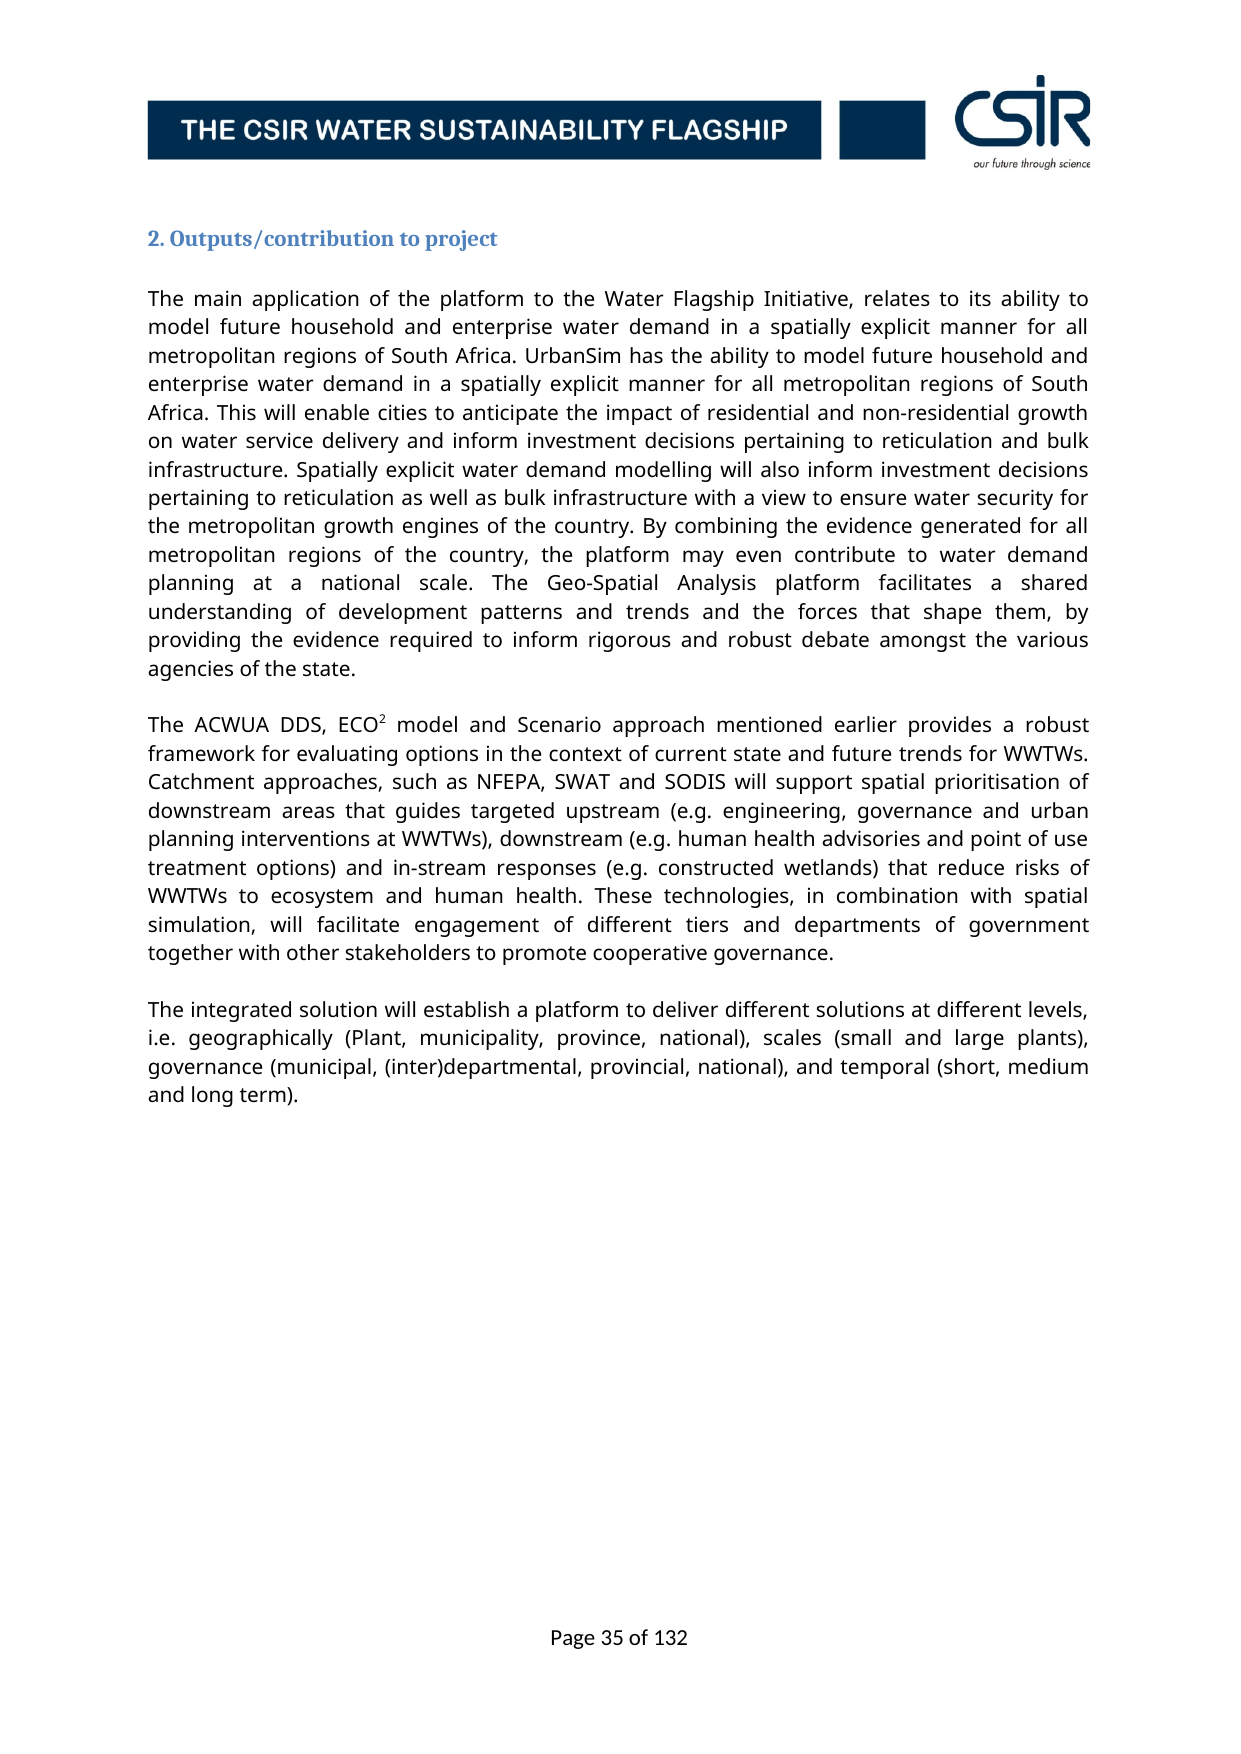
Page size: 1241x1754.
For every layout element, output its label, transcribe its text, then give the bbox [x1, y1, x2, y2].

text The integrated solution will establish a platform to deliver different solutions at different levels, i.e. geographically (Plant, municipality, province, national), scales (small and large plants), governance (municipal, (inter)departmental, provincial, national), and temporal (short, medium and long term). [148, 995, 1090, 1109]
text The main application of the platform to the Water Flagship Initiative, relates to its ability to model future household and enterprise water demand in a spatially explicit manner for all metropolitan regions of South Africa. UrbanSim has the ability to model future household and enterprise water demand in a spatially explicit manner for all metropolitan regions of South Africa. This will enable cities to anticipate the impact of residential and non-residential growth on water service delivery and inform investment decisions pertaining to reticulation and bulk infrastructure. Spatially explicit water demand modelling will also inform investment decisions pertaining to reticulation as well as bulk infrastructure with a view to ensure water security for the metropolitan growth engines of the country. By combining the evidence generated for all metropolitan regions of the country, the platform may even contribute to water demand planning at a national scale. The Geo-Spatial Analysis platform facilitates a shared understanding of development patterns and trends and the forces that shape them, by providing the evidence required to inform rigorous and robust debate amongst the various agencies of the state. [148, 284, 1090, 682]
subtitle 2. Outputs/contribution to project [148, 225, 1090, 252]
text The ACWUA DDS, ECO2 model and Scenario approach mentioned earlier provides a robust framework for evaluating options in the context of current state and future trends for WWTWs. Catchment approaches, such as NFEPA, SWAT and SODIS will support spatial prioritisation of downstream areas that guides targeted upstream (e.g. engineering, governance and urban planning interventions at WWTWs), downstream (e.g. human health advisories and point of use treatment options) and in-stream responses (e.g. constructed wetlands) that reduce risks of WWTWs to ecosystem and human health. These technologies, in combination with spatial simulation, will facilitate engagement of different tiers and departments of government together with other stakeholders to promote cooperative governance. [148, 711, 1090, 967]
picture [147, 75, 1091, 170]
